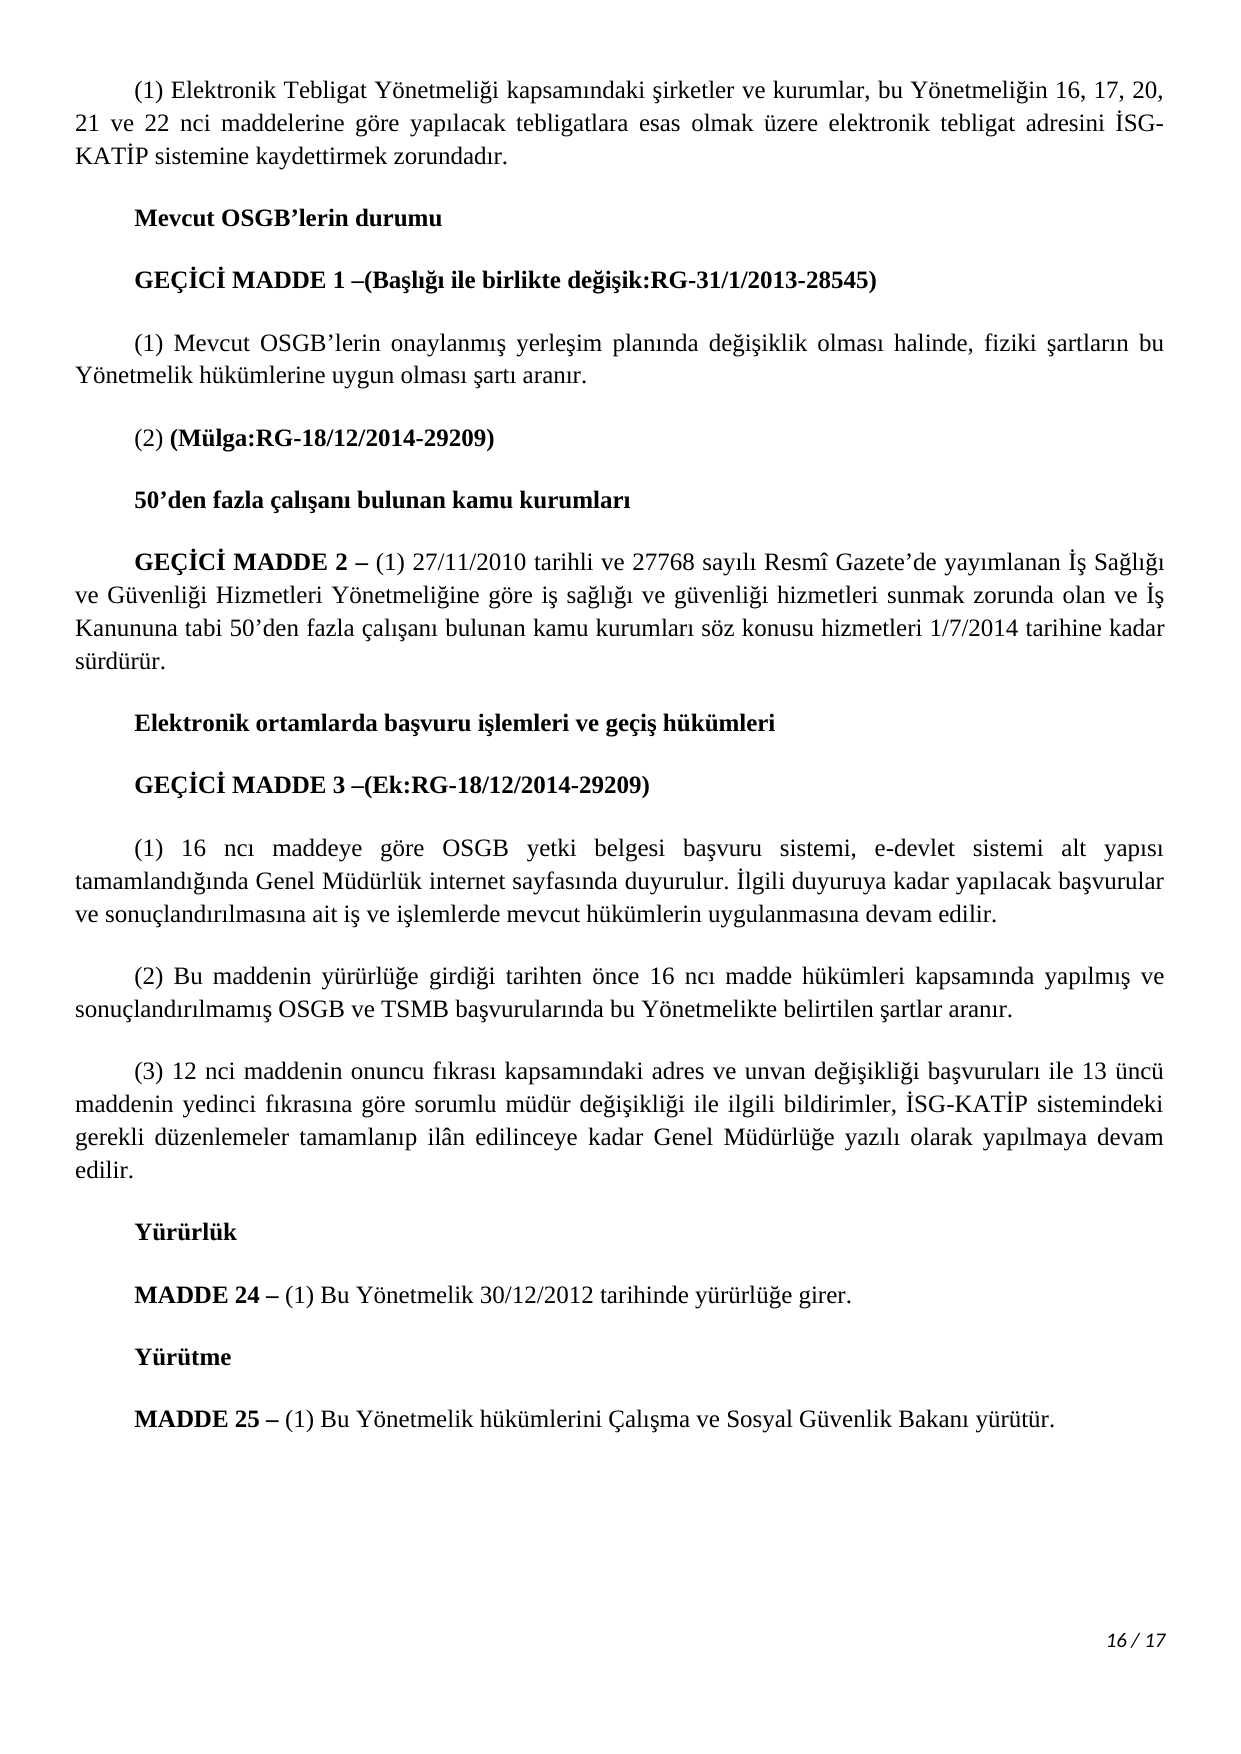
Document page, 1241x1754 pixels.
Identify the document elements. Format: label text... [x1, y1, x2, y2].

text MADDE 24 – (1) Bu Yönetmelik 30/12/2012 tarihinde yürürlüğe girer. [75, 1280, 1165, 1308]
text GEÇİCİ MADDE 1 –(Başlığı ile birlikte değişik:RG-31/1/2013-28545) [75, 265, 1165, 294]
text (1) 16 ncı maddeye göre OSGB yetki belgesi başvuru sistemi, e-devlet sistemi alt yapısı tamamlandığında Genel Müdürlük internet sayfasında duyurulur. İlgili duyuruya kadar yapılacak başvurular ve sonuçlandırılmasına ait iş ve işlemlerde mevcut hükümlerin uygulanmasına devam edilir. [75, 833, 1165, 928]
text 50’den fazla çalışanı bulunan kamu kurumları [75, 485, 1165, 514]
text GEÇİCİ MADDE 2 – (1) 27/11/2010 tarihli ve 27768 sayılı Resmî Gazete’de yayımlanan İş Sağlığı ve Güvenliği Hizmetleri Yönetmeliğine göre iş sağlığı ve güvenliği hizmetleri sunmak zorunda olan ve İş Kanununa tabi 50’den fazla çalışanı bulunan kamu kurumları söz konusu hizmetleri 1/7/2014 tarihine kadar sürdürür. [75, 547, 1165, 675]
text GEÇİCİ MADDE 3 –(Ek:RG-18/12/2014-29209) [75, 771, 1165, 799]
text (1) Mevcut OSGB’lerin onaylanmış yerleşim planında değişiklik olması halinde, fiziki şartların bu Yönetmelik hükümlerine uygun olması şartı aranır. [75, 328, 1165, 389]
text (3) 12 nci maddenin onuncu fıkrası kapsamındaki adres ve unvan değişikliği başvuruları ile 13 üncü maddenin yedinci fıkrasına göre sorumlu müdür değişikliği ile ilgili bildirimler, İSG-KATİP sistemindeki gerekli düzenlemeler tamamlanıp ilân edilinceye kadar Genel Müdürlüğe yazılı olarak yapılmaya devam edilir. [75, 1056, 1165, 1184]
text (2) (Mülga:RG-18/12/2014-29209) [75, 423, 1165, 452]
text (2) Bu maddenin yürürlüğe girdiği tarihten önce 16 ncı madde hükümleri kapsamında yapılmış ve sonuçlandırılmamış OSGB ve TSMB başvurularında bu Yönetmelikte belirtilen şartlar aranır. [75, 961, 1165, 1023]
text Elektronik ortamlarda başvuru işlemleri ve geçiş hükümleri [75, 708, 1165, 737]
text Yürütme [75, 1342, 1165, 1371]
text MADDE 25 – (1) Bu Yönetmelik hükümlerini Çalışma ve Sosyal Güvenlik Bakanı yürütür. [75, 1404, 1165, 1433]
text (1) Elektronik Tebligat Yönetmeliği kapsamındaki şirketler ve kurumlar, bu Yönetmeliğin 16, 17, 20, 21 ve 22 nci maddelerine göre yapılacak tebligatlara esas olmak üzere elektronik tebligat adresini İSG-KATİP sistemine kaydettirmek zorundadır. [75, 75, 1165, 170]
text Yürürlük [75, 1217, 1165, 1246]
text Mevcut OSGB’lerin durumu [75, 203, 1165, 232]
